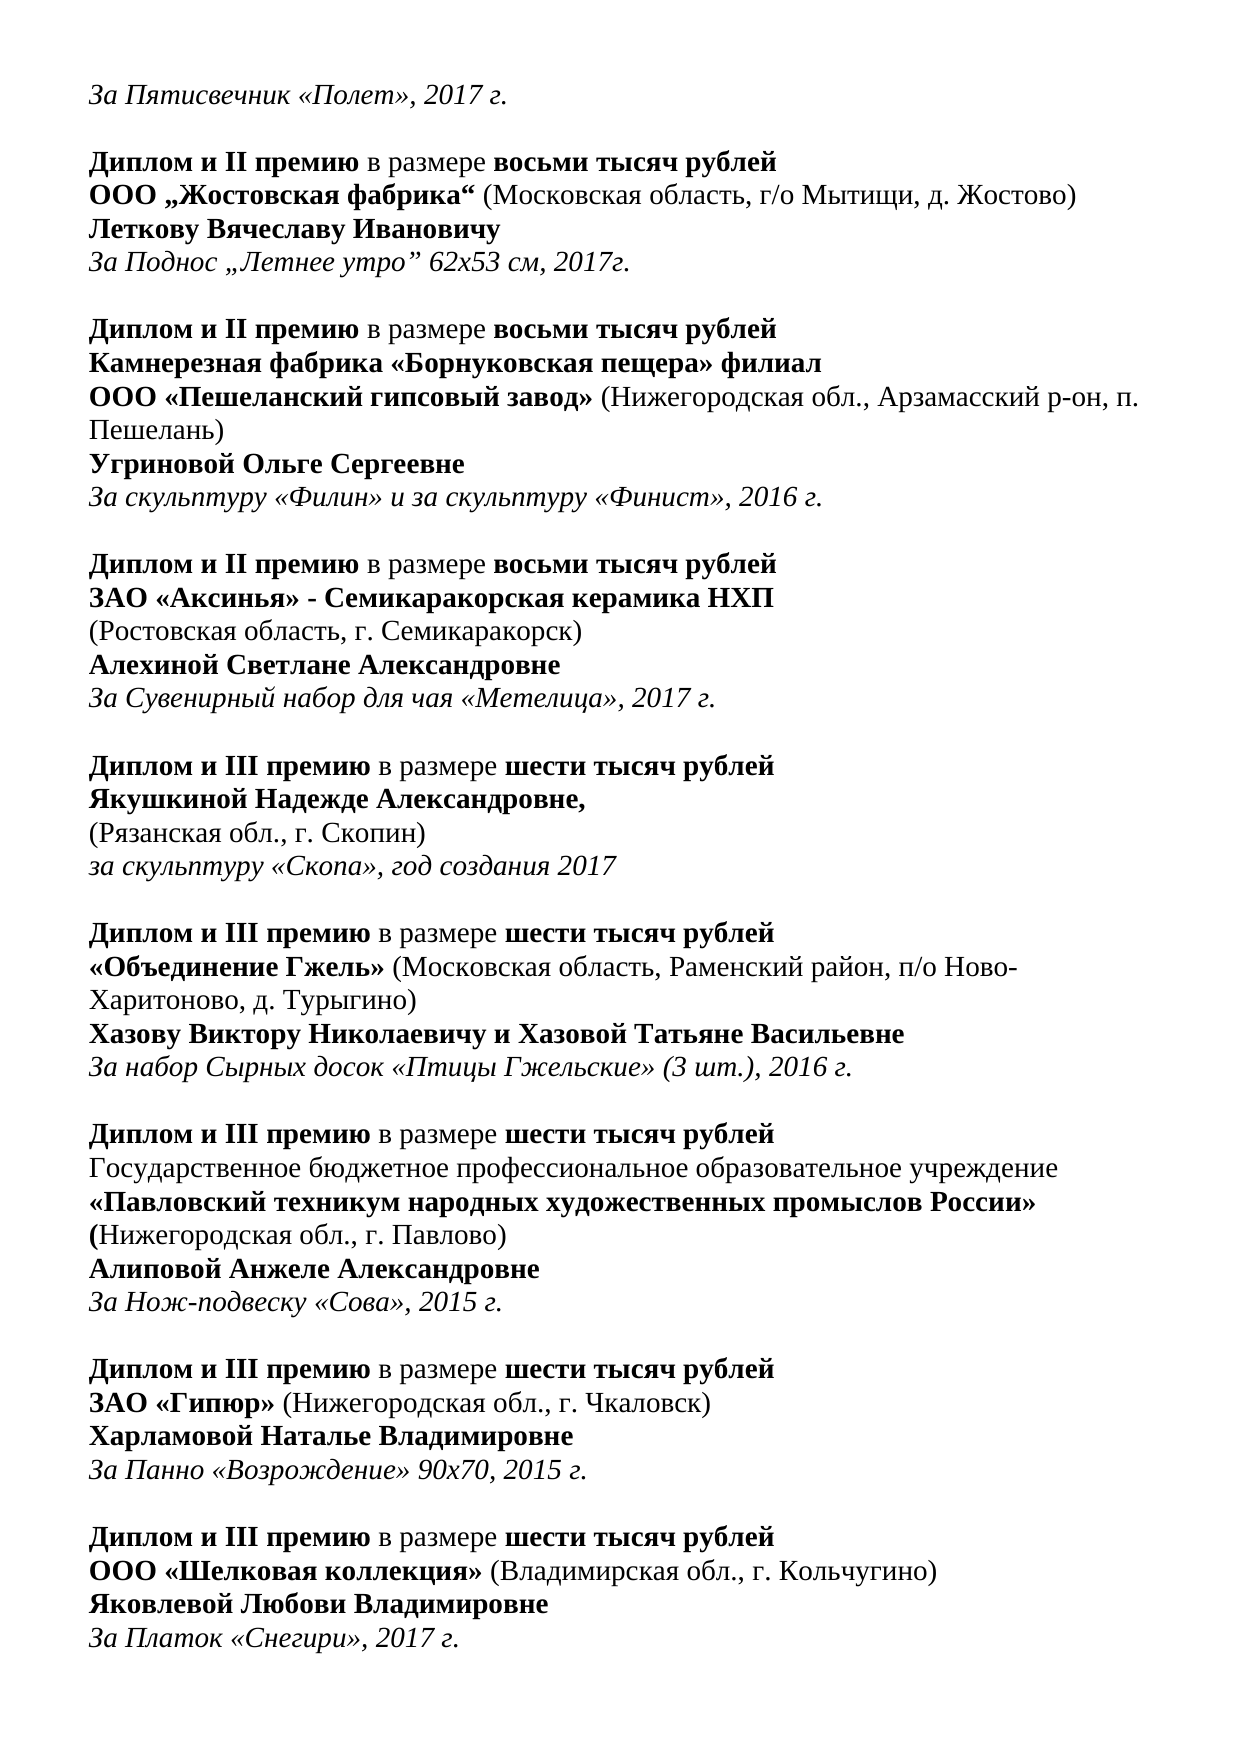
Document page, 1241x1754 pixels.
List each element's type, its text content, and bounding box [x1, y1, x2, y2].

text (Ростовская область, г. Семикаракорск) [89, 613, 1152, 647]
text За Поднос „Летнее утро” 62х53 см, 2017г. [89, 244, 1152, 278]
text Яковлевой Любови Владимировне [89, 1586, 1152, 1620]
text ЗАО «Аксинья» - Семикаракорская керамика НХП [89, 580, 1152, 613]
text Диплом и II премию в размере восьми тысяч рублей [89, 312, 1152, 345]
text За набор Сырных досок «Птицы Гжельские» (3 шт.), 2016 г. [89, 1049, 1152, 1083]
text Якушкиной Надежде Александровне, [89, 781, 1152, 815]
text ЗАО «Гипюр» (Нижегородская обл., г. Чкаловск) [89, 1385, 1152, 1418]
text За скульптуру «Филин» и за скульптуру «Финист», 2016 г. [89, 479, 1152, 513]
text За Нож-подвеску «Сова», 2015 г. [89, 1284, 1152, 1318]
text Диплом и III премию в размере шести тысяч рублей [89, 915, 1152, 949]
text Хазову Виктору Николаевичу и Хазовой Татьяне Васильевне [89, 1016, 1152, 1049]
text Харламовой Наталье Владимировне [89, 1418, 1152, 1452]
text ООО «Пешеланский гипсовый завод» (Нижегородская обл., Арзамасский р-он, п. Пешелань) [89, 379, 1152, 446]
text Диплом и III премию в размере шести тысяч рублей [89, 1351, 1152, 1385]
text «Объединение Гжель» (Московская область, Раменский район, п/о Ново-Харитоново, д. Турыгино) [89, 949, 1152, 1016]
text За Панно «Возрождение» 90х70, 2015 г. [89, 1452, 1152, 1486]
text ООО «Шелковая коллекция» (Владимирская обл., г. Кольчугино) [89, 1553, 1152, 1586]
text за скульптуру «Скопа», год создания 2017 [89, 848, 1152, 882]
text Леткову Вячеславу Ивановичу [89, 211, 1152, 244]
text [89, 144, 1152, 177]
text За Платок «Снегири», 2017 г. [89, 1620, 1152, 1653]
text Диплом и III премию в размере шести тысяч рублей [89, 1519, 1152, 1553]
text Диплом и II премию в размере восьми тысяч рублей [89, 546, 1152, 580]
text Государственное бюджетное профессиональное образовательное учреждение «Павловский техникум народных художественных промыслов России» (Нижегородская обл., г. Павлово) [89, 1150, 1152, 1251]
text (Рязанская обл., г. Скопин) [89, 815, 1152, 848]
text Камнерезная фабрика «Борнуковская пещера» филиал [89, 345, 1152, 379]
text ООО „Жостовская фабрика“ (Московская область, г/о Мытищи, д. Жостово) [89, 177, 1152, 211]
text Угриновой Ольге Сергеевне [89, 446, 1152, 479]
text Алехиной Светлане Александровне [89, 647, 1152, 681]
text Диплом и III премию в размере шести тысяч рублей [89, 1117, 1152, 1150]
text За Сувенирный набор для чая «Метелица», 2017 г. [89, 681, 1152, 714]
text Алиповой Анжеле Александровне [89, 1251, 1152, 1284]
text Диплом и III премию в размере шести тысяч рублей [89, 748, 1004, 781]
text За Пятисвечник «Полет», 2017 г. [89, 77, 1152, 110]
